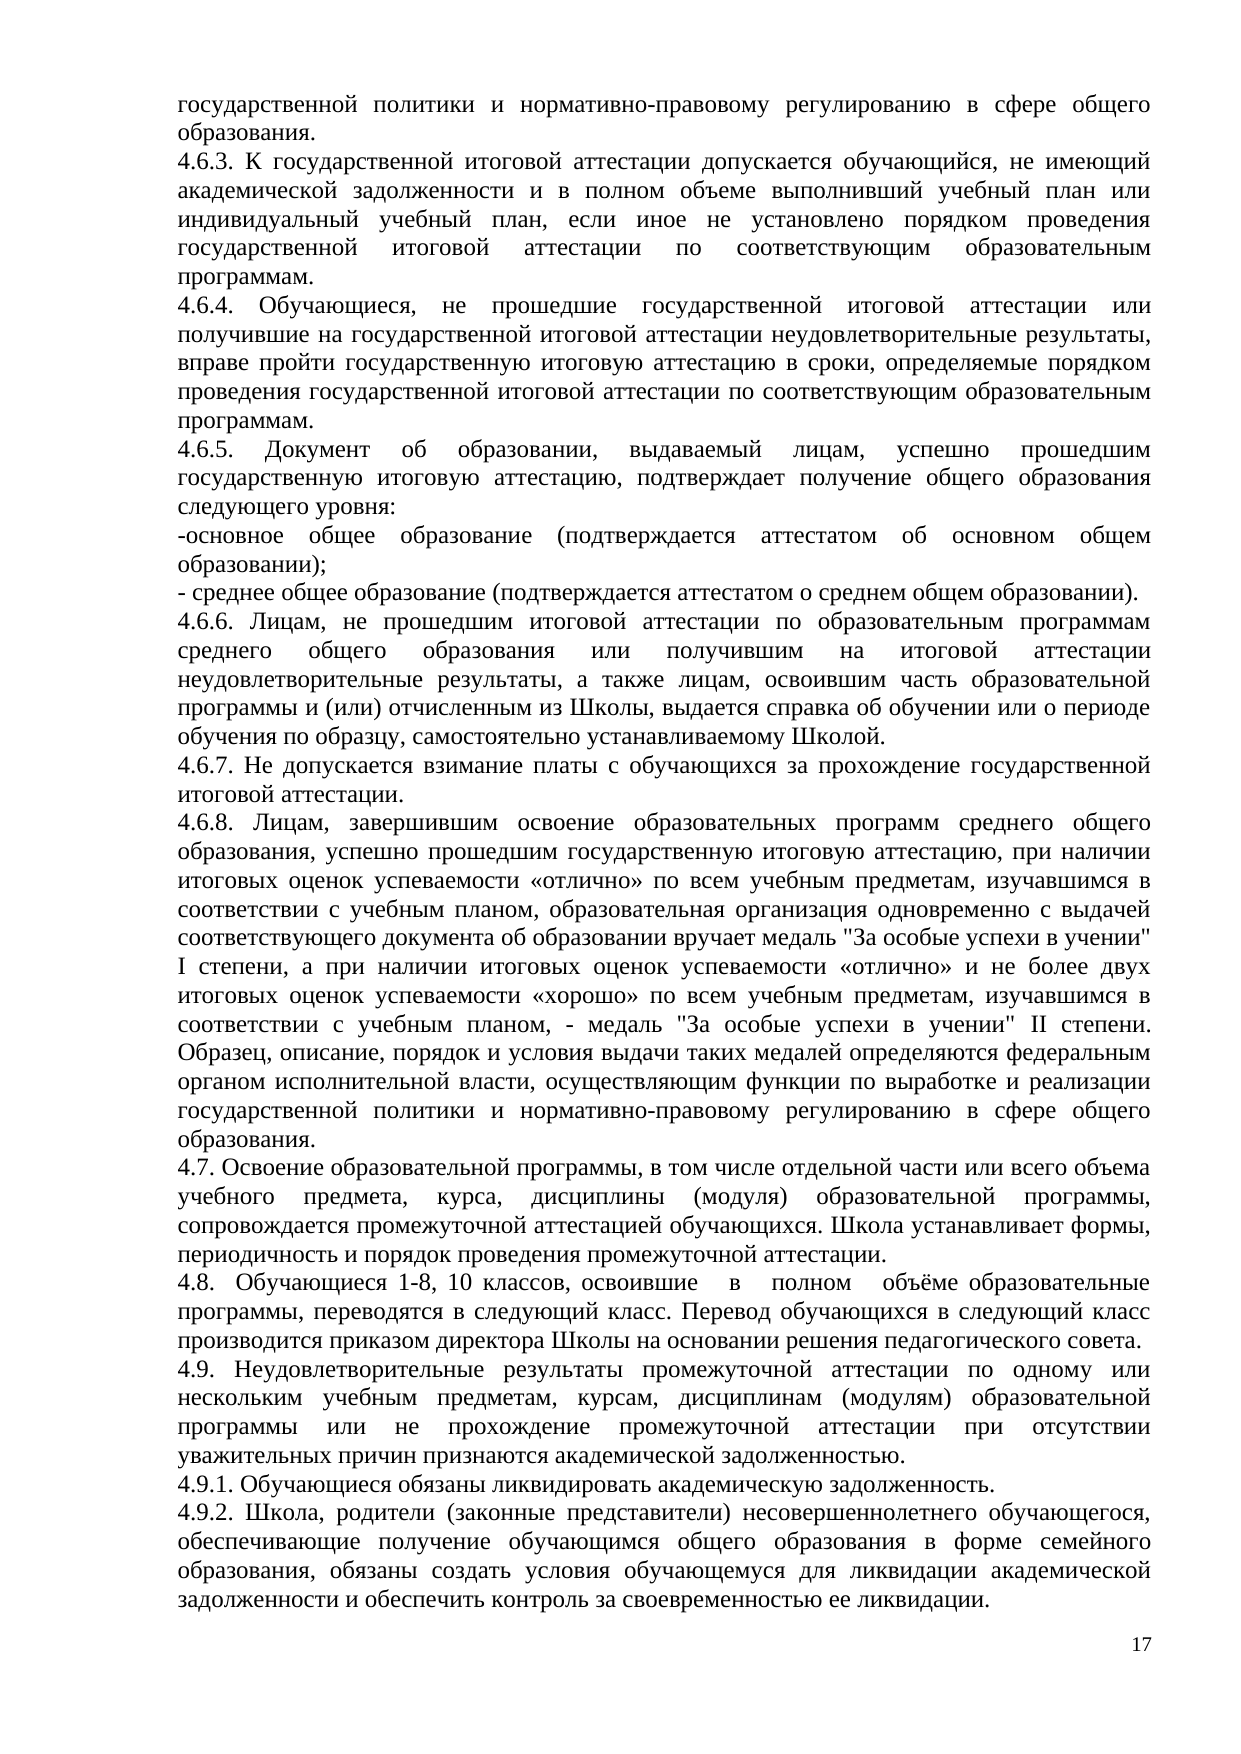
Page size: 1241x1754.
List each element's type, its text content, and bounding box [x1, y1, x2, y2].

text 4.9.2. Школа, родители (законные представители) несовершеннолетнего обучающегося, обеспечивающие получение обучающимся общего образования в форме семейного образования, обязаны создать условия обучающемуся для ликвидации академической задолженности и обеспечить контроль за своевременностью ее ликвидации. [177, 1497, 1152, 1612]
text 4.6.3. К государственной итоговой аттестации допускается обучающийся, не имеющий академической задолженности и в полном объеме выполнивший учебный план или индивидуальный учебный план, если иное не установлено порядком проведения государственной итоговой аттестации по соответствующим образовательным программам. [177, 146, 1152, 290]
text 4.9. Неудовлетворительные результаты промежуточной аттестации по одному или нескольким учебным предметам, курсам, дисциплинам (модулям) образовательной программы или не прохождение промежуточной аттестации при отсутствии уважительных причин признаются академической задолженностью. [177, 1354, 1152, 1469]
text 4.6.6. Лицам, не прошедшим итоговой аттестации по образовательным программам среднего общего образования или получившим на итоговой аттестации неудовлетворительные результаты, а также лицам, освоившим часть образовательной программы и (или) отчисленным из Школы, выдается справка об обучении или о периоде обучения по образцу, самостоятельно устанавливаемому Школой. [177, 606, 1152, 750]
text - среднее общее образование (подтверждается аттестатом о среднем общем образовании). [177, 577, 1152, 606]
list 4.8. Обучающиеся 1-8, 10 классов, освоившие в полном объёме образовательные программы, переводятся в следующий класс. Перевод обучающихся в следующий класс производится приказом директора Школы на основании решения педагогического совета. [177, 1267, 1152, 1354]
text -основное общее образование (подтверждается аттестатом об основном общем образовании); [177, 520, 1152, 577]
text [177, 89, 1152, 146]
text 4.9.1. Обучающиеся обязаны ликвидировать академическую задолженность. [177, 1469, 1152, 1497]
text 4.6.7. Не допускается взимание платы с обучающихся за прохождение государственной итоговой аттестации. [177, 750, 1152, 807]
text 4.6.5. Документ об образовании, выдаваемый лицам, успешно прошедшим государственную итоговую аттестацию, подтверждает получение общего образования следующего уровня: [177, 434, 1152, 520]
text 4.6.4. Обучающиеся, не прошедшие государственной итоговой аттестации или получившие на государственной итоговой аттестации неудовлетворительные результаты, вправе пройти государственную итоговую аттестацию в сроки, определяемые порядком проведения государственной итоговой аттестации по соответствующим образовательным программам. [177, 290, 1152, 434]
text 4.7. Освоение образовательной программы, в том числе отдельной части или всего объема учебного предмета, курса, дисциплины (модуля) образовательной программы, сопровождается промежуточной аттестацией обучающихся. Школа устанавливает формы, периодичность и порядок проведения промежуточной аттестации. [177, 1152, 1152, 1267]
text 4.6.8. Лицам, завершившим освоение образовательных программ среднего общего образования, успешно прошедшим государственную итоговую аттестацию, при наличии итоговых оценок успеваемости «отлично» по всем учебным предметам, изучавшимся в соответствии с учебным планом, образовательная организация одновременно с выдачей соответствующего документа об образовании вручает медаль "За особые успехи в учении" I степени, а при наличии итоговых оценок успеваемости «отлично» и не более двух итоговых оценок успеваемости «хорошо» по всем учебным предметам, изучавшимся в соответствии с учебным планом, - медаль "За особые успехи в учении" II степени. Образец, описание, порядок и условия выдачи таких медалей определяются федеральным органом исполнительной власти, осуществляющим функции по выработке и реализации государственной политики и нормативно-правовому регулированию в сфере общего образования. [177, 807, 1152, 1152]
